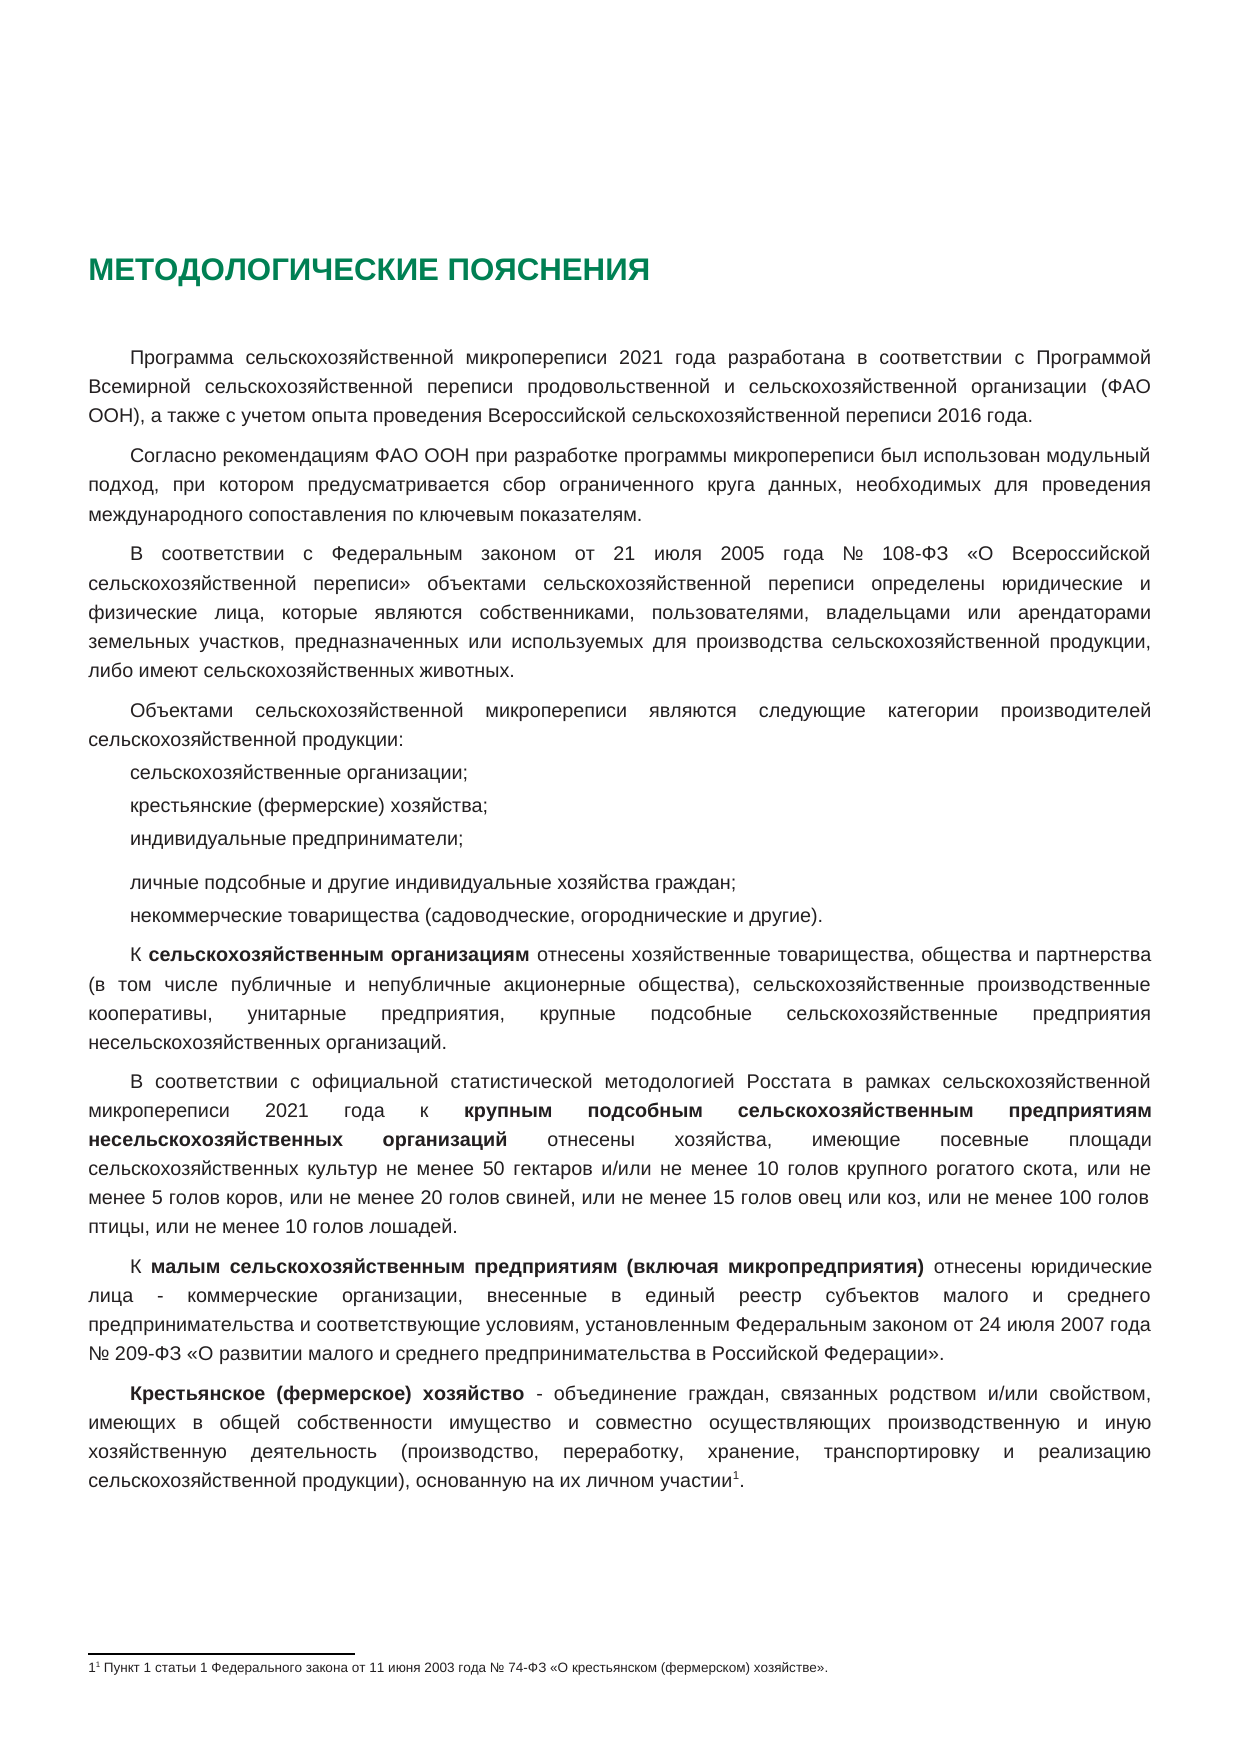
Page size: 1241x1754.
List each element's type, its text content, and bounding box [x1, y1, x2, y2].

text Объектами сельскохозяйственной микропереписи являются следующие категории производителей сельскохозяйственной продукции: [88, 699, 1152, 750]
text В соответствии с официальной статистической методологией Росстата в рамках сельскохозяйственной микропереписи 2021 года к крупным подсобным сельскохозяйственным предприятиям несельскохозяйственных организаций отнесены хозяйства, имеющие посевные площади сельскохозяйственных культур не менее 50 гектаров и/или не менее 10 голов крупного рогатого скота, или не менее 5 голов коров, или не менее 20 голов свиней, или не менее 15 голов овец или коз, или не менее 100 голов птицы, или не менее 10 голов лошадей. [88, 1070, 1152, 1238]
text Крестьянское (фермерское) хозяйство - объединение граждан, связанных родством и/или свойством, имеющих в общей собственности имущество и совместно осуществляющих производственную и иную хозяйственную деятельность (производство, переработку, хранение, транспортировку и реализацию сельскохозяйственной продукции), основанную на их личном участии1. [88, 1381, 1152, 1491]
text личные подсобные и другие индивидуальные хозяйства граждан; [88, 871, 1152, 893]
text крестьянские (фермерские) хозяйства; [88, 794, 1152, 816]
text МЕТОДОЛОГИЧЕСКИЕ ПОЯСНЕНИЯ [88, 251, 1152, 287]
text К сельскохозяйственным организациям отнесены хозяйственные товарищества, общества и партнерства (в том числе публичные и непубличные акционерные общества), сельскохозяйственные производственные кооперативы, унитарные предприятия, крупные подсобные сельскохозяйственные предприятия несельскохозяйственных организаций. [88, 943, 1152, 1053]
text некоммерческие товарищества (садоводческие, огороднические и другие). [88, 904, 1152, 927]
text К малым сельскохозяйственным предприятиям (включая микропредприятия) отнесены юридические лица - коммерческие организации, внесенные в единый реестр субъектов малого и среднего предпринимательства и соответствующие условиям, установленным Федеральным законом от 24 июля 2007 года № 209-ФЗ «О развитии малого и среднего предпринимательства в Российской Федерации». [88, 1255, 1152, 1365]
text Согласно рекомендациям ФАО ООН при разработке программы микропереписи был использован модульный подход, при котором предусматривается сбор ограниченного круга данных, необходимых для проведения международного сопоставления по ключевым показателям. [88, 444, 1152, 525]
text В соответствии с Федеральным законом от 21 июля 2005 года № 108-ФЗ «О Всероссийской сельскохозяйственной переписи» объектами сельскохозяйственной переписи определены юридические и физические лица, которые являются собственниками, пользователями, владельцами или арендаторами земельных участков, предназначенных или используемых для производства сельскохозяйственной продукции, либо имеют сельскохозяйственных животных. [88, 542, 1152, 682]
text сельскохозяйственные организации; [88, 761, 1152, 783]
text индивидуальные предприниматели; [88, 827, 1152, 850]
text Программа сельскохозяйственной микропереписи 2021 года разработана в соответствии с Программой Всемирной сельскохозяйственной переписи продовольственной и сельскохозяйственной организации (ФАО ООН), а также с учетом опыта проведения Всероссийской сельскохозяйственной переписи 2016 года. [88, 346, 1152, 427]
